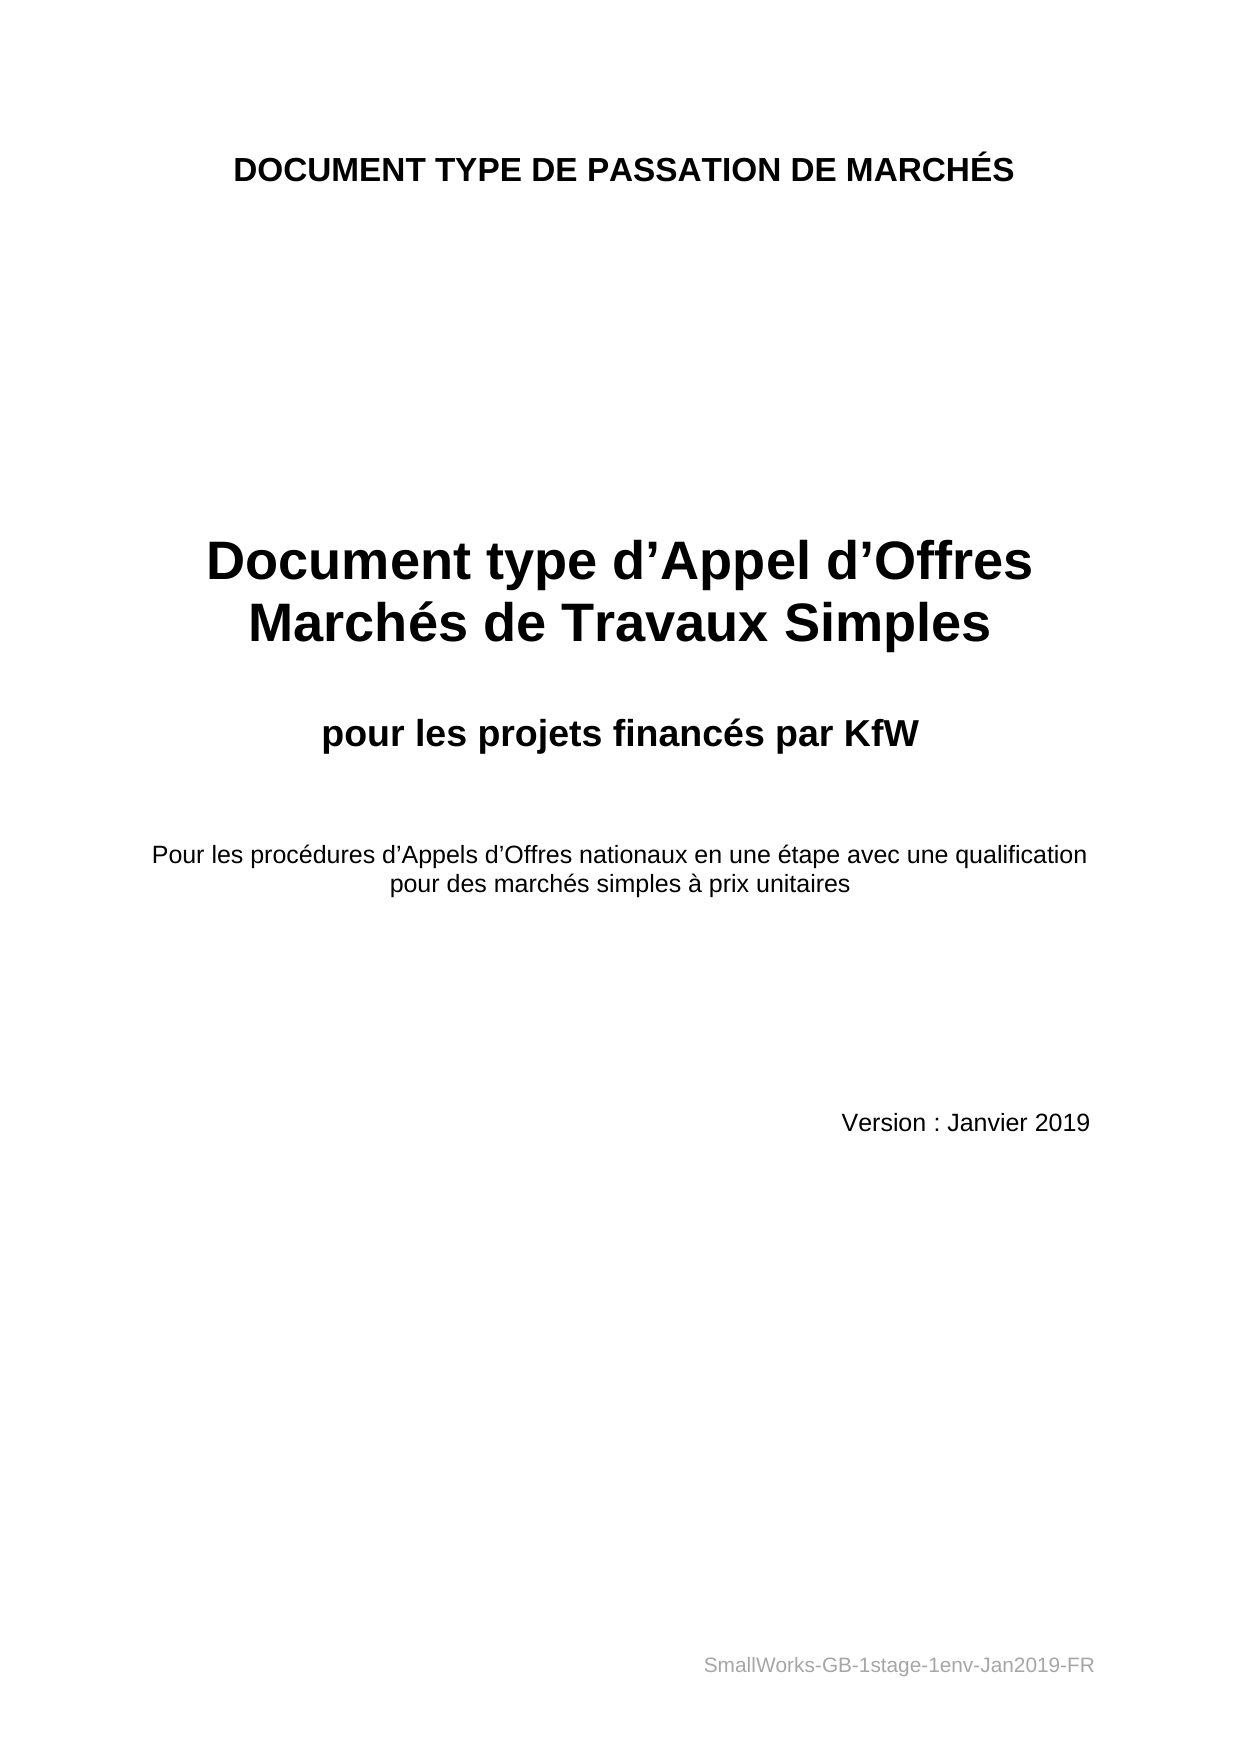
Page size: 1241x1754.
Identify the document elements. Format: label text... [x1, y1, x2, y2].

text pour les projets financés par KfW [150, 711, 1090, 754]
text Pour les procédures d’Appels d’Offres nationaux en une étape avec une qualification pour des marchés simples à prix unitaires [150, 840, 1090, 898]
text Marchés de Travaux Simples [150, 591, 1090, 653]
text DOCUMENT TYPE DE PASSATION DE MARCHÉS [150, 150, 1098, 188]
text Version : Janvier 2019 [150, 1108, 1090, 1137]
text Document type d’Appel d’Offres [150, 529, 1090, 591]
